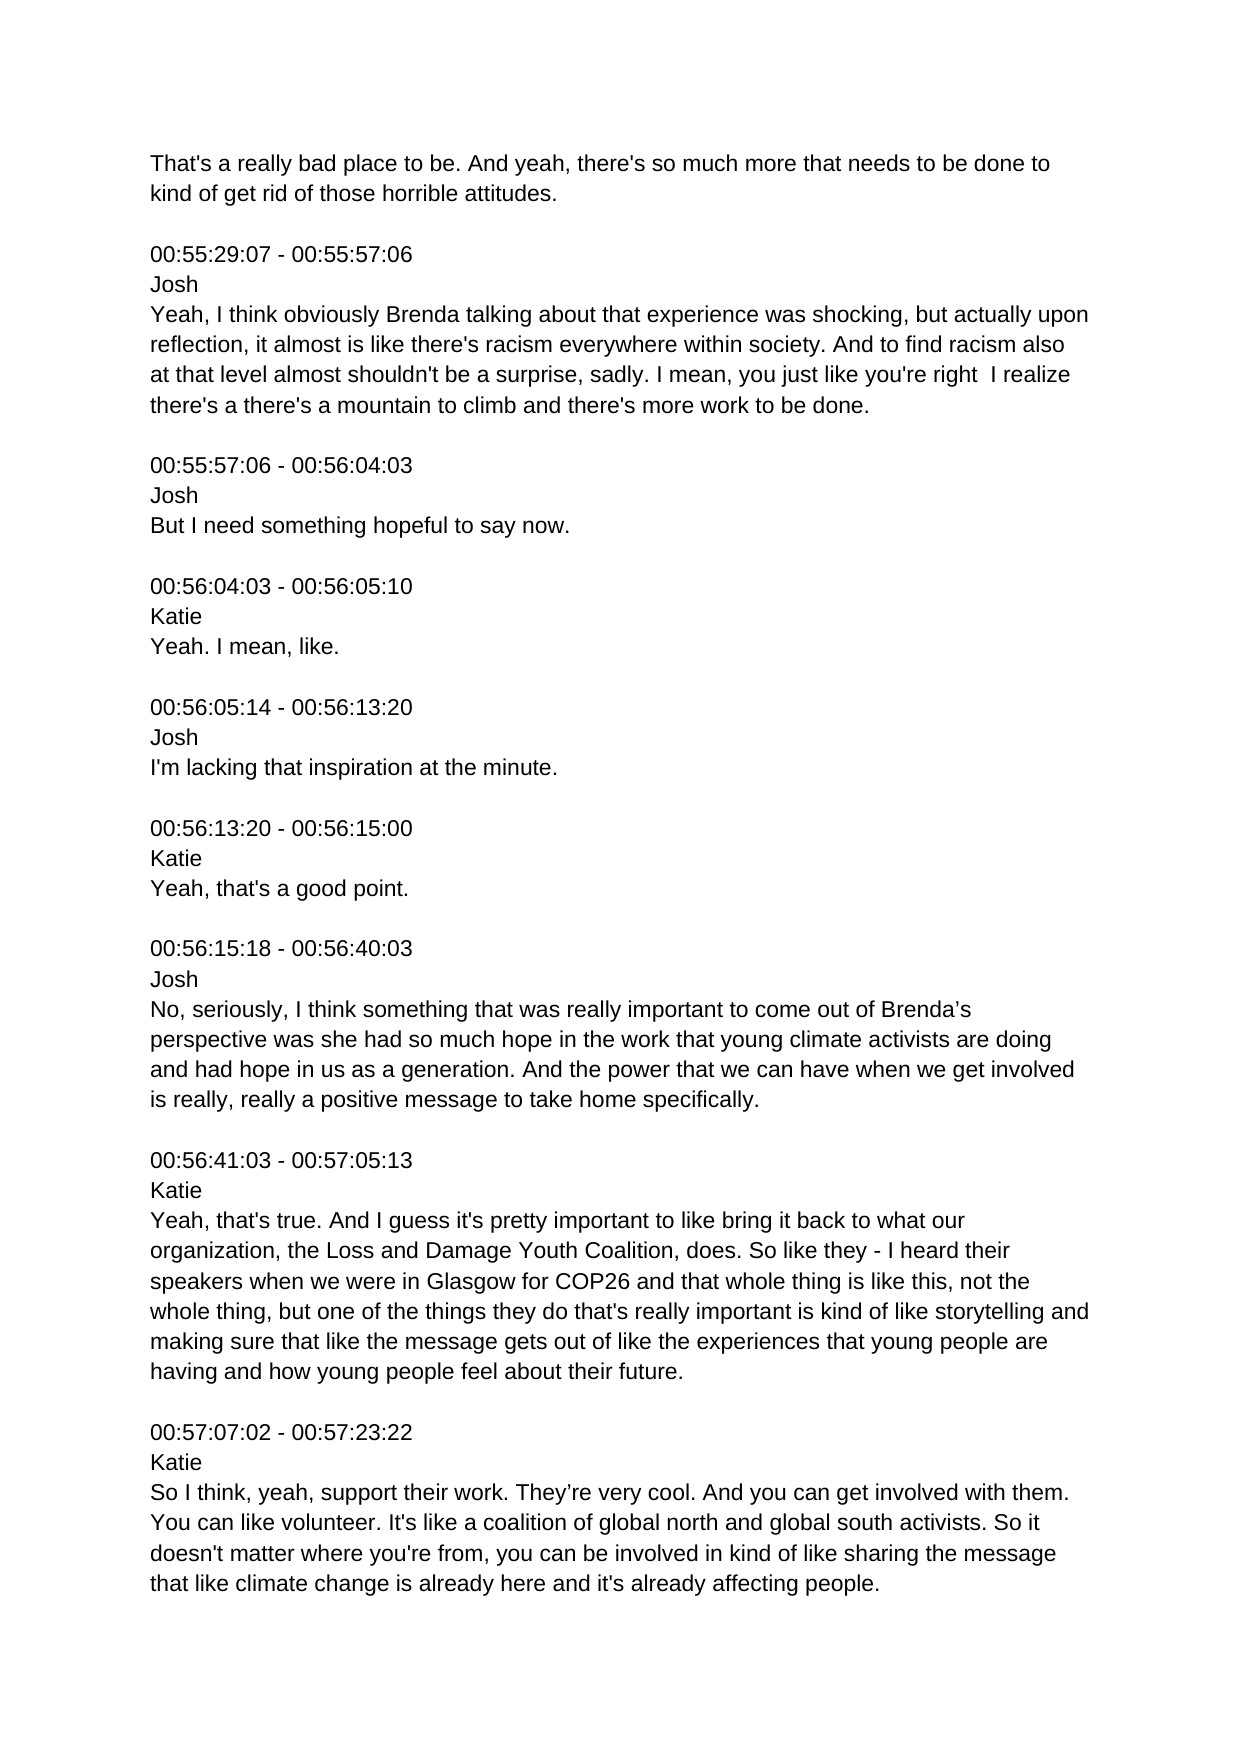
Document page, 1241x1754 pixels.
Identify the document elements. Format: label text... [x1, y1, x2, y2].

text That's a really bad place to be. And yeah, there's so much more that needs to be done to kind of get rid of those horrible attitudes. [150, 150, 1090, 207]
text Josh [150, 271, 1090, 297]
text 00:56:04:03 - 00:56:05:10 [150, 573, 1090, 599]
text 00:56:13:20 - 00:56:15:00 [150, 814, 1090, 841]
text 00:55:29:07 - 00:55:57:06 [150, 241, 1090, 267]
text Katie [150, 1449, 1090, 1475]
text 00:56:41:03 - 00:57:05:13 [150, 1147, 1090, 1173]
text Josh [150, 966, 1090, 992]
text Yeah, I think obviously Brenda talking about that experience was shocking, but actually upon reflection, it almost is like there's racism everywhere within society. And to find racism also at that level almost shouldn't be a surprise, sadly. I mean, you just like you're right I realize there's a there's a mountain to climb and there's more work to be done. [150, 301, 1090, 418]
text I'm lacking that inspiration at the minute. [150, 754, 1090, 781]
text Yeah. I mean, like. [150, 633, 1090, 660]
text Josh [150, 482, 1090, 509]
text So I think, yeah, support their work. They’re very cool. And you can get involved with them. You can like volunteer. It's like a coalition of global north and global south activists. So it doesn't matter where you're from, you can be involved in kind of like sharing the message that like climate change is already here and it's already affecting people. [150, 1479, 1090, 1596]
text No, seriously, I think something that was really important to come out of Brenda’s perspective was she had so much hope in the work that young climate activists are doing and had hope in us as a generation. And the power that we can have when we get involved is really, really a positive message to take home specifically. [150, 996, 1090, 1113]
text Yeah, that's a good point. [150, 875, 1090, 901]
text Josh [150, 724, 1090, 750]
text 00:57:07:02 - 00:57:23:22 [150, 1419, 1090, 1445]
text Yeah, that's true. And I guess it's pretty important to like bring it back to what our organization, the Loss and Damage Youth Coalition, does. So like they - I heard their speakers when we were in Glasgow for COP26 and that whole thing is like this, not the whole thing, but one of the things they do that's really important is kind of like storytelling and making sure that like the message gets out of like the experiences that young people are having and how young people feel about their future. [150, 1207, 1090, 1385]
text 00:56:15:18 - 00:56:40:03 [150, 935, 1090, 962]
text But I need something hopeful to say now. [150, 512, 1090, 539]
text 00:56:05:14 - 00:56:13:20 [150, 694, 1090, 720]
text Katie [150, 845, 1090, 871]
text Katie [150, 603, 1090, 629]
text 00:55:57:06 - 00:56:04:03 [150, 452, 1090, 478]
text Katie [150, 1177, 1090, 1203]
